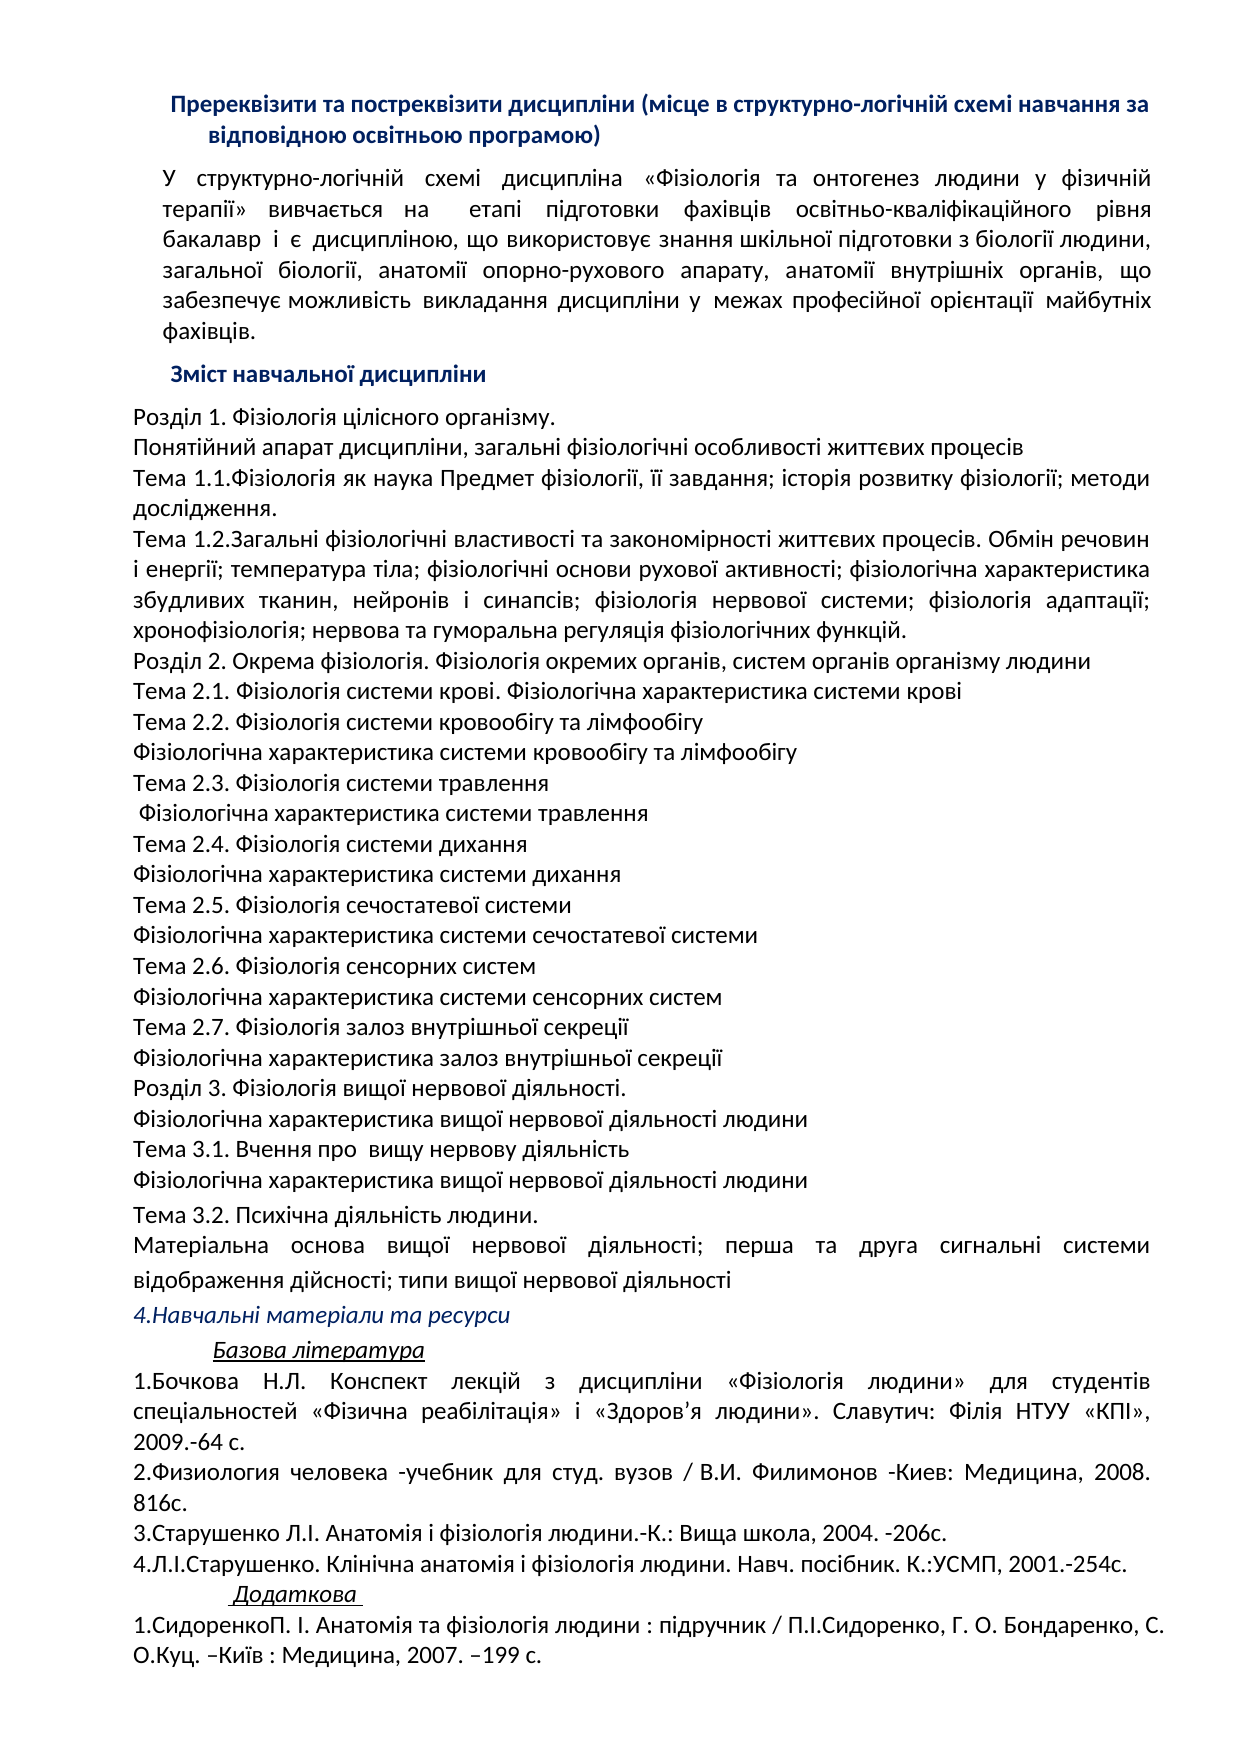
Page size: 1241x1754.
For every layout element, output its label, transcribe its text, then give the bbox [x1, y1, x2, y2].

text Тема 2.2. Фізіологія системи кровообігу та лімфообігу [133, 706, 1152, 737]
text Тема 1.2.Загальні фізіологічні властивості та закономірності життєвих процесів. Обмін речовин і енергії; температура тіла; фізіологічні основи рухової активності; фізіологічна характеристика збудливих тканин, нейронів і синапсів; фізіологія нервової системи; фізіологія адаптації; хронофізіологія; нервова та гуморальна регуляція фізіологічних функцій. [133, 523, 1152, 645]
text 3.Старушенко Л.І. Анатомія і фізіологія людини.-К.: Вища школа, 2004. -206с. [133, 1517, 1152, 1548]
text Понятійний апарат дисципліни, загальні фізіологічні особливості життєвих процесів [133, 431, 1152, 462]
text Фізіологічна характеристика системи кровообігу та лімфообігу [133, 737, 1152, 767]
text Тема 2.4. Фізіологія системи дихання [133, 828, 1152, 859]
text Пререквізити та постреквізити дисципліни (місце в структурно-логічній схемі навчання за відповідною освітньою програмою) [170, 89, 1152, 150]
text Тема 3.1. Вчення про вищу нервову діяльність [133, 1133, 1152, 1164]
text Фізіологічна характеристика системи сечостатевої системи [133, 920, 1152, 950]
text Розділ 2. Окрема фізіологія. Фізіологія окремих органів, систем органів організму людини [133, 645, 1152, 676]
text 4.Навчальні матеріали та ресурси [133, 1299, 1152, 1330]
text Тема 1.1.Фізіологія як наука Предмет фізіології, її завдання; історія розвитку фізіології; методи дослідження. [133, 462, 1152, 523]
text Матеріальна основа вищої нервової діяльності; перша та друга сигнальні системи відображення дійсності; типи вищої нервової діяльності [133, 1229, 1152, 1295]
text Тема 2.1. Фізіологія системи крові. Фізіологічна характеристика системи крові [133, 676, 1152, 706]
text 2.Физиология человека -учебник для студ. вузов / В.И. Филимонов -Киев: Медицина, 2008. 816с. [133, 1456, 1152, 1517]
text Фізіологічна характеристика залоз внутрішньої секреції [133, 1042, 1152, 1072]
text Тема 3.2. Психічна діяльність людини. [133, 1199, 1152, 1229]
text Базова література [133, 1334, 1152, 1365]
text Фізіологічна характеристика вищої нервової діяльності людини [133, 1103, 1152, 1133]
text Тема 2.7. Фізіологія залоз внутрішньої секреції [133, 1011, 1152, 1042]
text Розділ 1. Фізіологія цілісного організму. [133, 401, 1152, 431]
text Фізіологічна характеристика системи сенсорних систем [133, 981, 1152, 1011]
text Фізіологічна характеристика системи травлення [133, 798, 1152, 828]
text 1.Бочкова Н.Л. Конспект лекцій з дисципліни «Фізіологія людини» для студентів спеціальностей «Фізична реабілітація» і «Здоров’я людини». Славутич: Філія НТУУ «КПІ», 2009.-64 с. [133, 1365, 1152, 1456]
text Фізіологічна характеристика системи дихання [133, 859, 1152, 889]
text 1.СидоренкоП. І. Анатомія та фізіологія людини : підручник / П.І.Сидоренко, Г. О. Бондаренко, С. О.Куц. –Київ : Медицина, 2007. –199 с. [133, 1609, 1166, 1670]
text Тема 2.5. Фізіологія сечостатевої системи [133, 889, 1152, 920]
text Розділ 3. Фізіологія вищої нервової діяльності. [133, 1072, 1152, 1103]
text Тема 2.3. Фізіологія системи травлення [133, 767, 1152, 798]
text Зміст навчальної дисципліни [170, 358, 1152, 388]
text Тема 2.6. Фізіологія сенсорних систем [133, 950, 1152, 981]
text Фізіологічна характеристика вищої нервової діяльності людини [133, 1164, 1152, 1194]
text Додаткова [222, 1578, 1152, 1609]
text 4.Л.І.Старушенко. Клінічна анатомія і фізіологія людини. Навч. посібник. К.:УСМП, 2001.-254с. [133, 1548, 1152, 1578]
text У структурно-логічній схемі дисципліна «Фізіологія та онтогенез людини у фізичній терапії» вивчається на етапі підготовки фахівців освітньо-кваліфікаційного рівня бакалавр і є дисципліною, що використовує знання шкільної підготовки з біології людини, загальної біології, анатомії опорно-рухового апарату, анатомії внутрішніх органів, що забезпечує можливість викладання дисципліни у межах професійної орієнтації майбутніх фахівців. [125, 162, 1152, 345]
